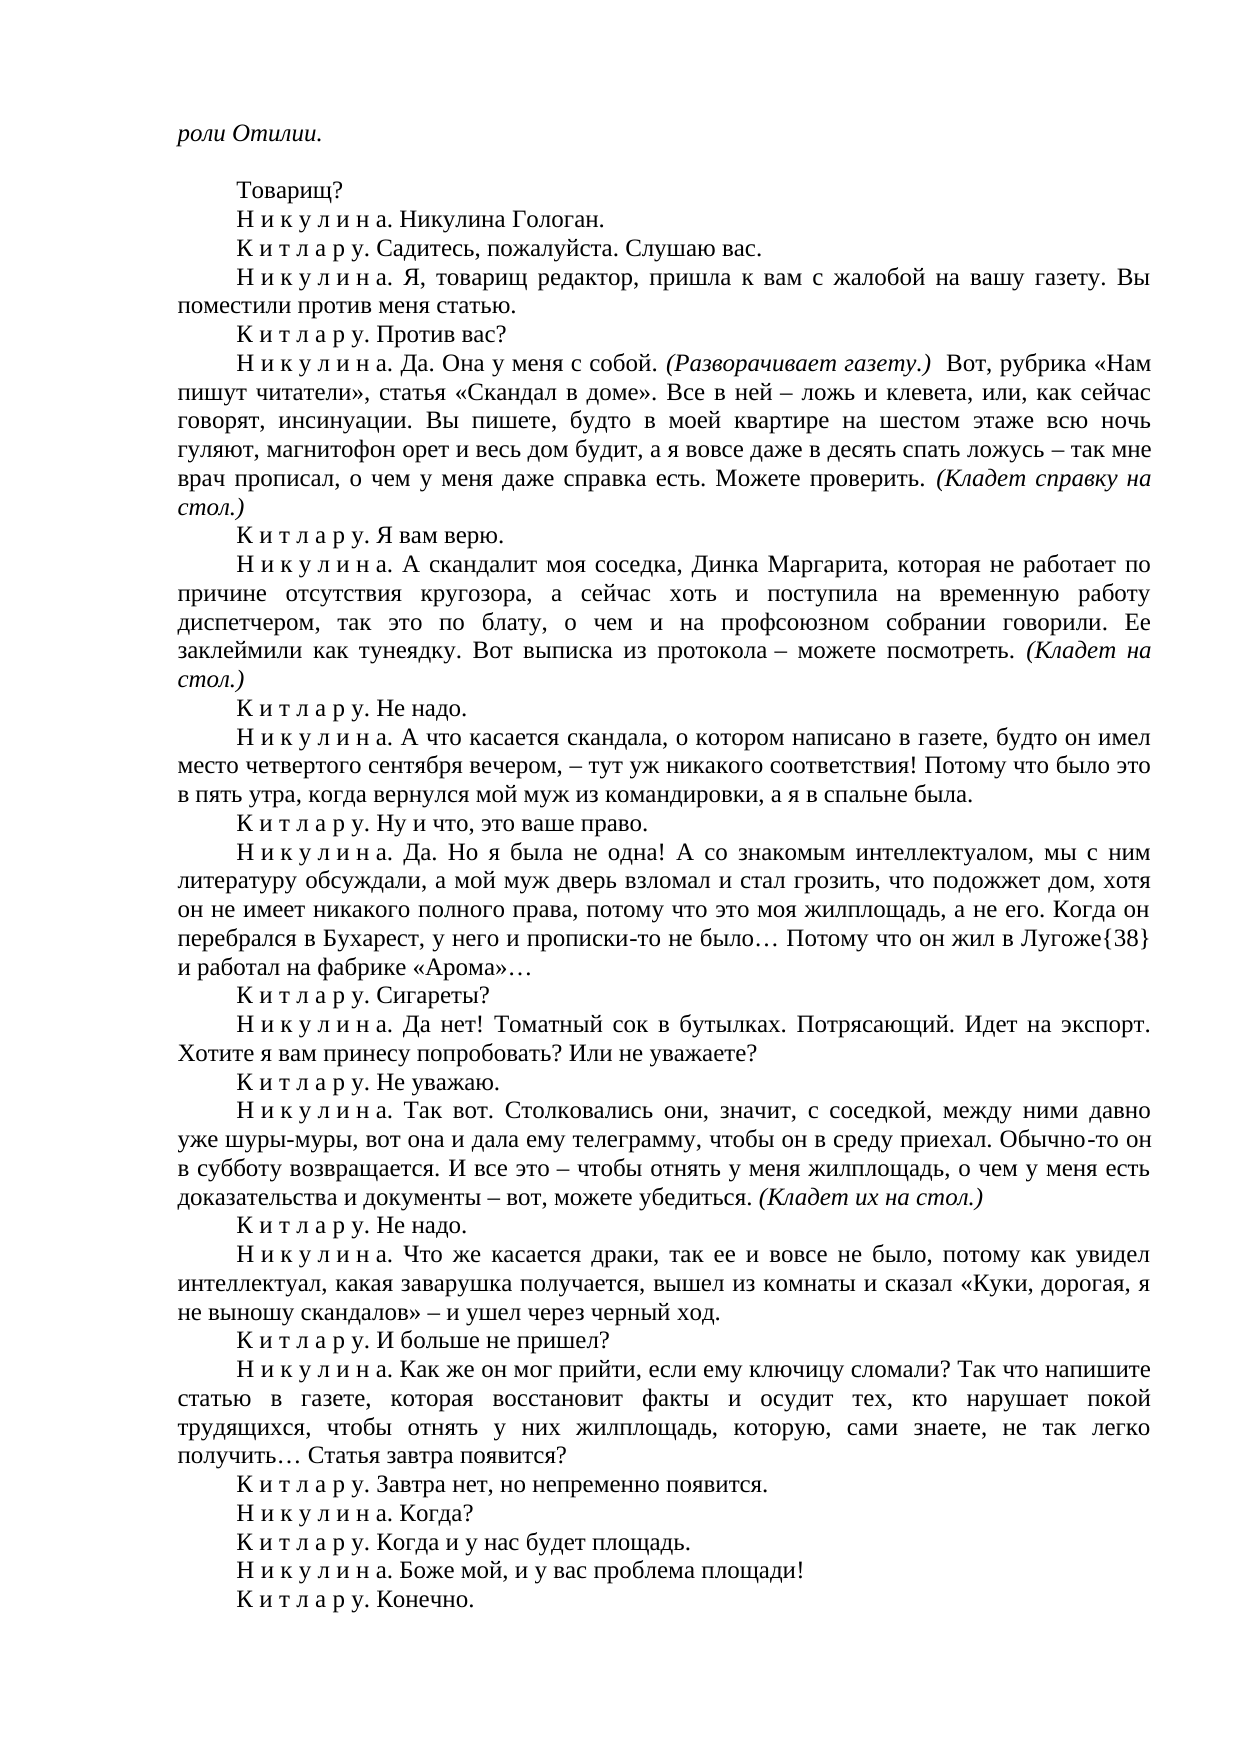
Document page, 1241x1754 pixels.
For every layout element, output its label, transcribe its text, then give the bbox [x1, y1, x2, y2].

text К и т л а р у. Когда и у нас будет площадь. [177, 1527, 1152, 1556]
text Н и к у л и н а. Я, товарищ редактор, пришла к вам с жалобой на вашу газету. Вы поместили против меня статью. [177, 262, 1152, 319]
text К и т л а р у. Не надо. [177, 693, 1152, 722]
text Н и к у л и н а. Боже мой, и у вас проблема площади! [177, 1556, 1152, 1584]
text К и т л а р у. Против вас? [177, 319, 1152, 348]
text К и т л а р у. Не уважаю. [177, 1067, 1152, 1096]
text Н и к у л и н а. А что касается скандала, о котором написано в газете, будто он имел место четвертого сентября вечером, – тут уж никакого соответствия! Потому что было это в пять утра, когда вернулся мой муж из командировки, а я в спальне была. [177, 722, 1152, 808]
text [177, 118, 1152, 147]
text К и т л а р у. Не надо. [177, 1211, 1152, 1239]
text К и т л а р у. Завтра нет, но непременно появится. [177, 1469, 1152, 1498]
text К и т л а р у. И больше не пришел? [177, 1326, 1152, 1354]
text К и т л а р у. Ну и что, это ваше право. [177, 808, 1152, 837]
text Товарищ? [177, 176, 1152, 204]
text Н и к у л и н а. Никулина Гологан. [177, 204, 1152, 233]
text Н и к у л и н а. А скандалит моя соседка, Динка Маргарита, которая не работает по причине отсутствия кругозора, а сейчас хоть и поступила на временную работу диспетчером, так это по блату, о чем и на профсоюзном собрании говорили. Ее заклеймили как тунеядку. Вот выписка из протокола – можете посмотреть. (Кладет на стол.) [177, 549, 1152, 693]
text Н и к у л и н а. Что же касается драки, так ее и вовсе не было, потому как увидел интеллектуал, какая заварушка получается, вышел из комнаты и сказал «Куки, дорогая, я не выношу скандалов» – и ушел через черный ход. [177, 1239, 1152, 1326]
text К и т л а р у. Садитесь, пожалуйста. Слушаю вас. [177, 233, 1152, 262]
text Н и к у л и н а. Когда? [177, 1498, 1152, 1527]
text К и т л а р у. Сигареты? [177, 981, 1152, 1009]
text К и т л а р у. Конечно. [177, 1584, 1152, 1613]
text Н и к у л и н а. Да. Но я была не одна! А со знакомым интеллектуалом, мы с ним литературу обсуждали, а мой муж дверь взломал и стал грозить, что подожжет дом, хотя он не имеет никакого полного права, потому что это моя жилплощадь, а не его. Когда он перебрался в Бухарест, у него и прописки-то не было… Потому что он жил в Лугоже{38} и работал на фабрике «Арома»… [177, 837, 1152, 981]
text Н и к у л и н а. Да. Она у меня с собой. (Разворачивает газету.) Вот, рубрика «Нам пишут читатели», статья «Скандал в доме». Все в ней – ложь и клевета, или, как сейчас говорят, инсинуации. Вы пишете, будто в моей квартире на шестом этаже всю ночь гуляют, магнитофон орет и весь дом будит, а я вовсе даже в десять спать ложусь – так мне врач прописал, о чем у меня даже справка есть. Можете проверить. (Кладет справку на стол.) [177, 348, 1152, 521]
text Н и к у л и н а. Так вот. Столковались они, значит, с соседкой, между ними давно уже шуры-муры, вот она и дала ему телеграмму, чтобы он в среду приехал. Обычно-то он в субботу возвращается. И все это – чтобы отнять у меня жилплощадь, о чем у меня есть доказательства и документы – вот, можете убедиться. (Кладет их на стол.) [177, 1096, 1152, 1211]
text Н и к у л и н а. Как же он мог прийти, если ему ключицу сломали? Так что напишите статью в газете, которая восстановит факты и осудит тех, кто нарушает покой трудящихся, чтобы отнять у них жилплощадь, которую, сами знаете, не так легко получить… Статья завтра появится? [177, 1354, 1152, 1469]
text К и т л а р у. Я вам верю. [177, 521, 1152, 549]
text Н и к у л и н а. Да нет! Томатный сок в бутылках. Потрясающий. Идет на экспорт. Хотите я вам принесу попробовать? Или не уважаете? [177, 1009, 1152, 1067]
